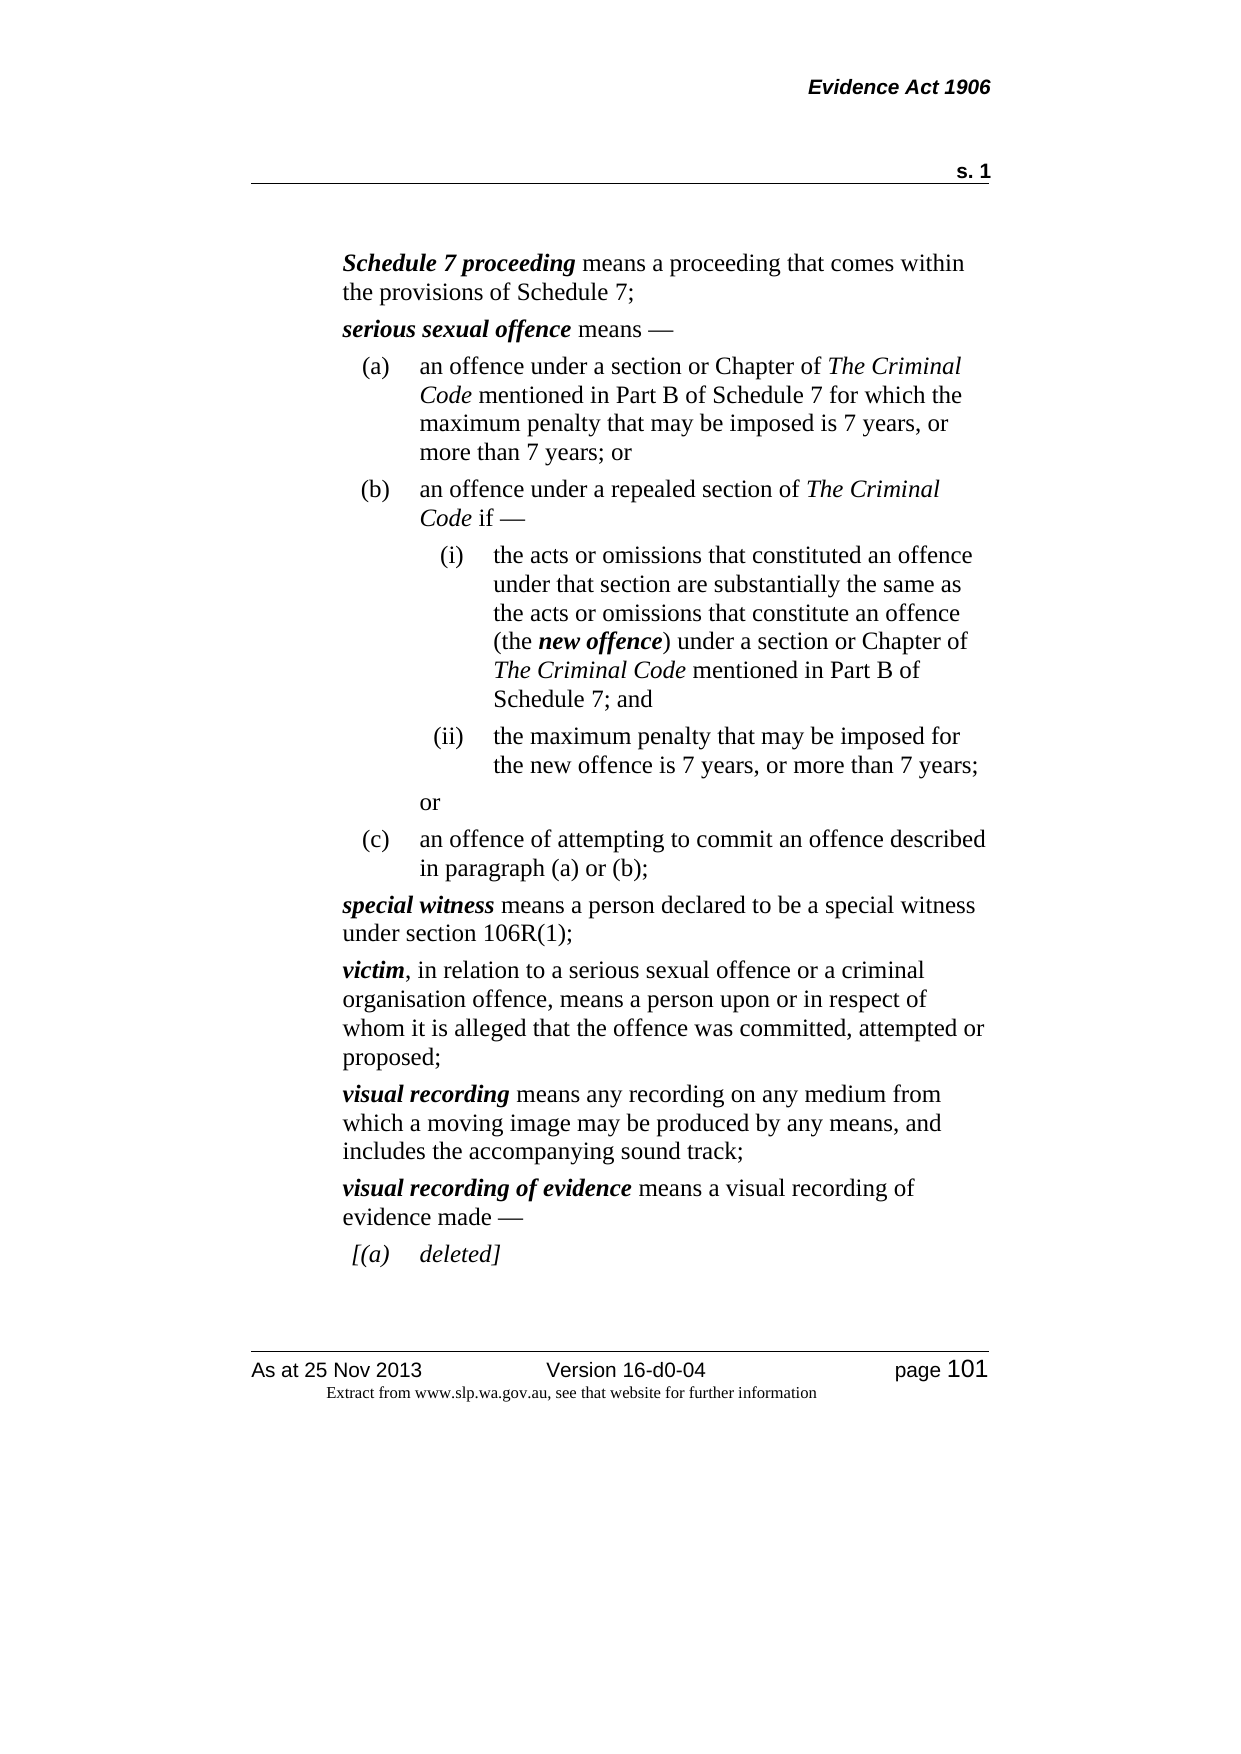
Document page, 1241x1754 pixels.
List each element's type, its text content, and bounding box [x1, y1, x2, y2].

text (b) an offence under a repealed section of The Criminal Code if — [251, 474, 989, 532]
text special witness means a person declared to be a special witness under section 106R(1); [251, 890, 989, 947]
text (a) an offence under a section or Chapter of The Criminal Code mentioned in Part B of Schedule 7 for which the maximum penalty that may be imposed is 7 years, or more than 7 years; or [251, 351, 989, 466]
text or [251, 787, 989, 816]
text (c) an offence of attempting to commit an offence described in paragraph (a) or (b); [251, 824, 989, 881]
text Schedule 7 proceeding means a proceeding that comes within the provisions of Schedule 7; [251, 248, 989, 306]
text serious sexual offence means — [251, 314, 989, 343]
text victim, in relation to a serious sexual offence or a criminal organisation offence, means a person upon or in respect of whom it is alleged that the offence was committed, attempted or proposed; [251, 956, 989, 1071]
text (i) the acts or omissions that constituted an offence under that section are substantially the same as the acts or omissions that constitute an offence (the new offence) under a section or Chapter of The Criminal Code mentioned in Part B of Schedule 7; and [251, 540, 989, 713]
text (ii) the maximum penalty that may be imposed for the new offence is 7 years, or more than 7 years; [251, 721, 989, 778]
text visual recording means any recording on any medium from which a moving image may be produced by any means, and includes the accompanying sound track; [251, 1079, 989, 1165]
text [(a) deleted] [251, 1239, 989, 1268]
text visual recording of evidence means a visual recording of evidence made — [251, 1173, 989, 1231]
